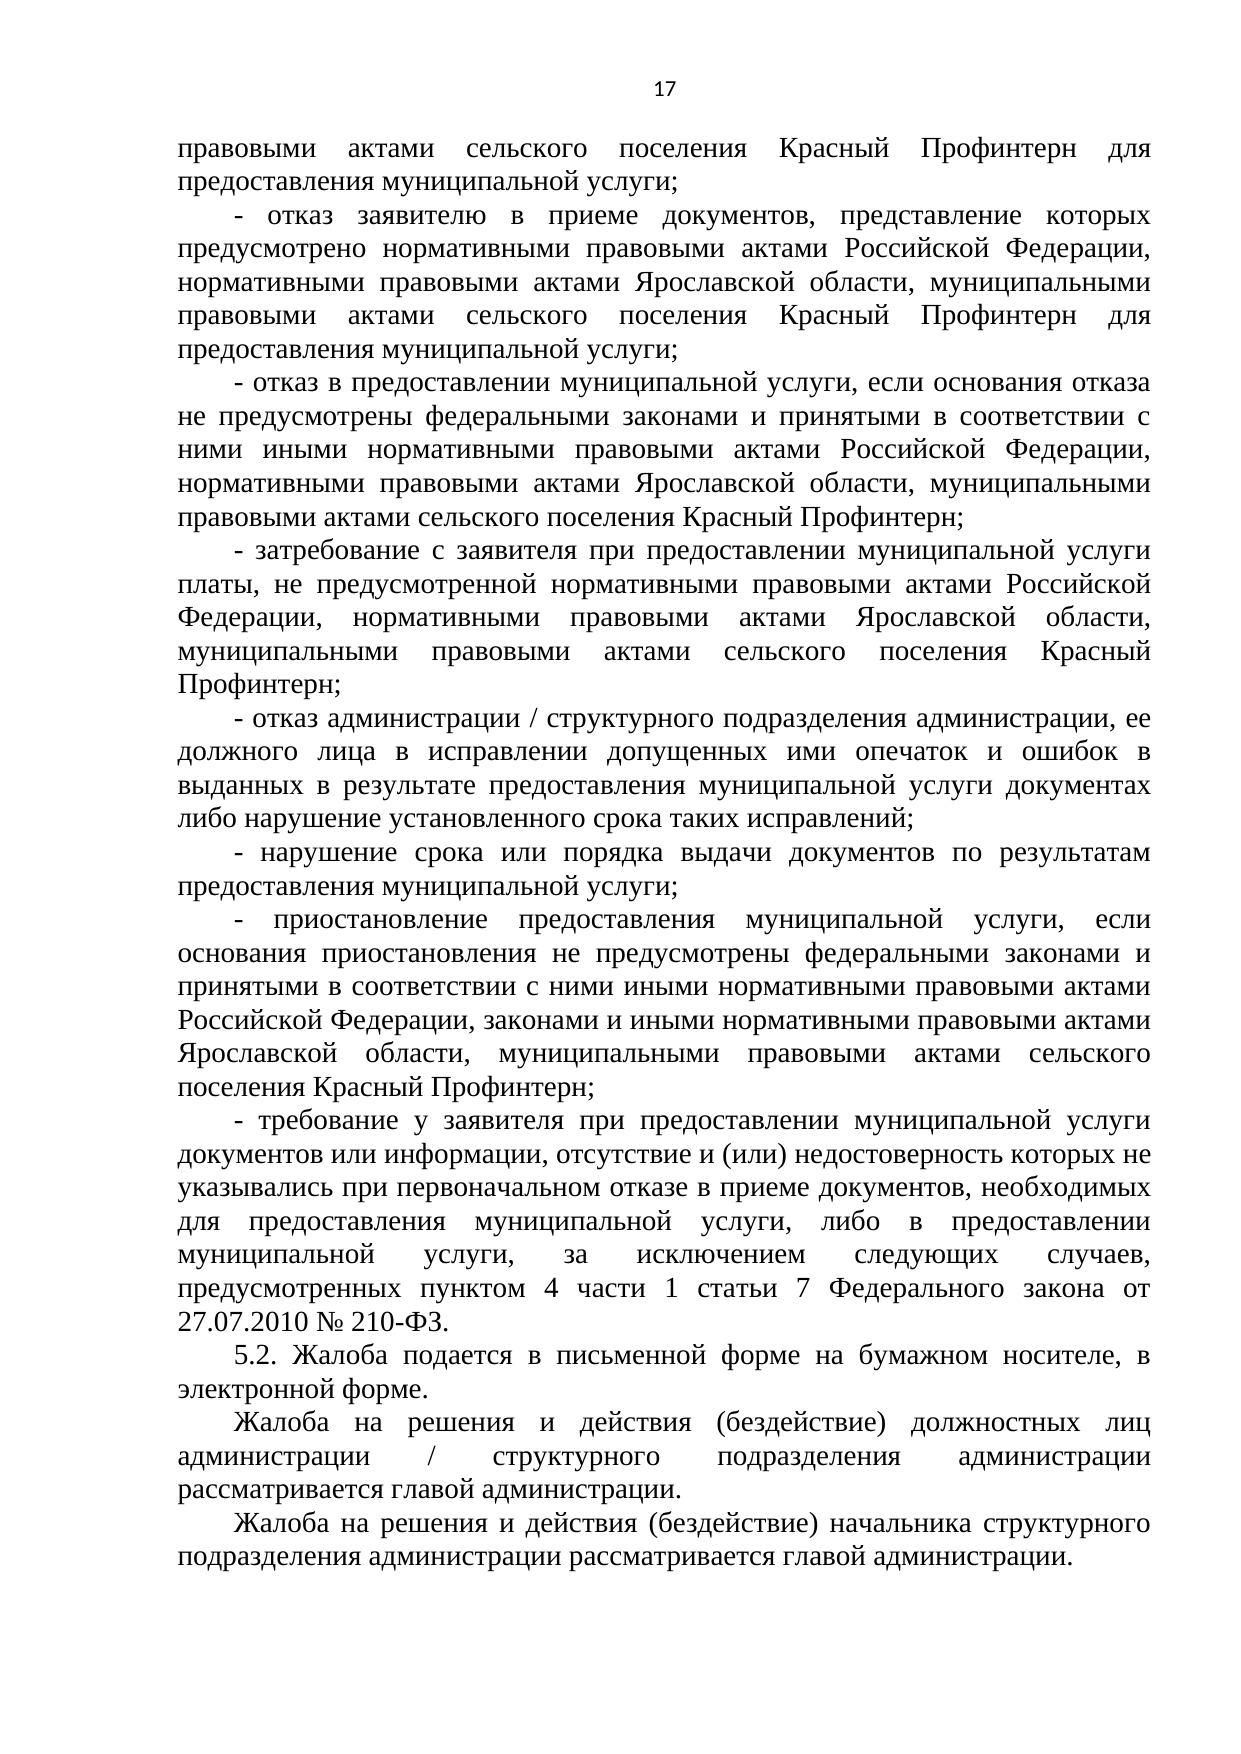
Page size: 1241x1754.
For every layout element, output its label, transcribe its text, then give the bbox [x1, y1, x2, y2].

text - нарушение срока или порядка выдачи документов по результатам предоставления муниципальной услуги; [177, 834, 1152, 901]
text - отказ заявителю в приеме документов, представление которых предусмотрено нормативными правовыми актами Российской Федерации, нормативными правовыми актами Ярославской области, муниципальными правовыми актами сельского поселения Красный Профинтерн для предоставления муниципальной услуги; [177, 197, 1152, 364]
text - затребование с заявителя при предоставлении муниципальной услуги платы, не предусмотренной нормативными правовыми актами Российской Федерации, нормативными правовыми актами Ярославской области, муниципальными правовыми актами сельского поселения Красный Профинтерн; [177, 532, 1152, 700]
text Жалоба на решения и действия (бездействие) начальника структурного подразделения администрации рассматривается главой администрации. [177, 1505, 1152, 1572]
text Жалоба на решения и действия (бездействие) должностных лиц администрации / структурного подразделения администрации рассматривается главой администрации. [177, 1404, 1152, 1505]
text - отказ администрации / структурного подразделения администрации, ее должного лица в исправлении допущенных ими опечаток и ошибок в выданных в результате предоставления муниципальной услуги документах либо нарушение установленного срока таких исправлений; [177, 700, 1152, 834]
text 5.2. Жалоба подается в письменной форме на бумажном носителе, в электронной форме. [177, 1337, 1152, 1404]
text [177, 130, 1152, 197]
text - требование у заявителя при предоставлении муниципальной услуги документов или информации, отсутствие и (или) недостоверность которых не указывались при первоначальном отказе в приеме документов, необходимых для предоставления муниципальной услуги, либо в предоставлении муниципальной услуги, за исключением следующих случаев, предусмотренных пунктом 4 части 1 статьи 7 Федерального закона от 27.07.2010 № 210-ФЗ. [177, 1102, 1152, 1337]
text - отказ в предоставлении муниципальной услуги, если основания отказа не предусмотрены федеральными законами и принятыми в соответствии с ними иными нормативными правовыми актами Российской Федерации, нормативными правовыми актами Ярославской области, муниципальными правовыми актами сельского поселения Красный Профинтерн; [177, 364, 1152, 532]
text - приостановление предоставления муниципальной услуги, если основания приостановления не предусмотрены федеральными законами и принятыми в соответствии с ними иными нормативными правовыми актами Российской Федерации, законами и иными нормативными правовыми актами Ярославской области, муниципальными правовыми актами сельского поселения Красный Профинтерн; [177, 901, 1152, 1102]
